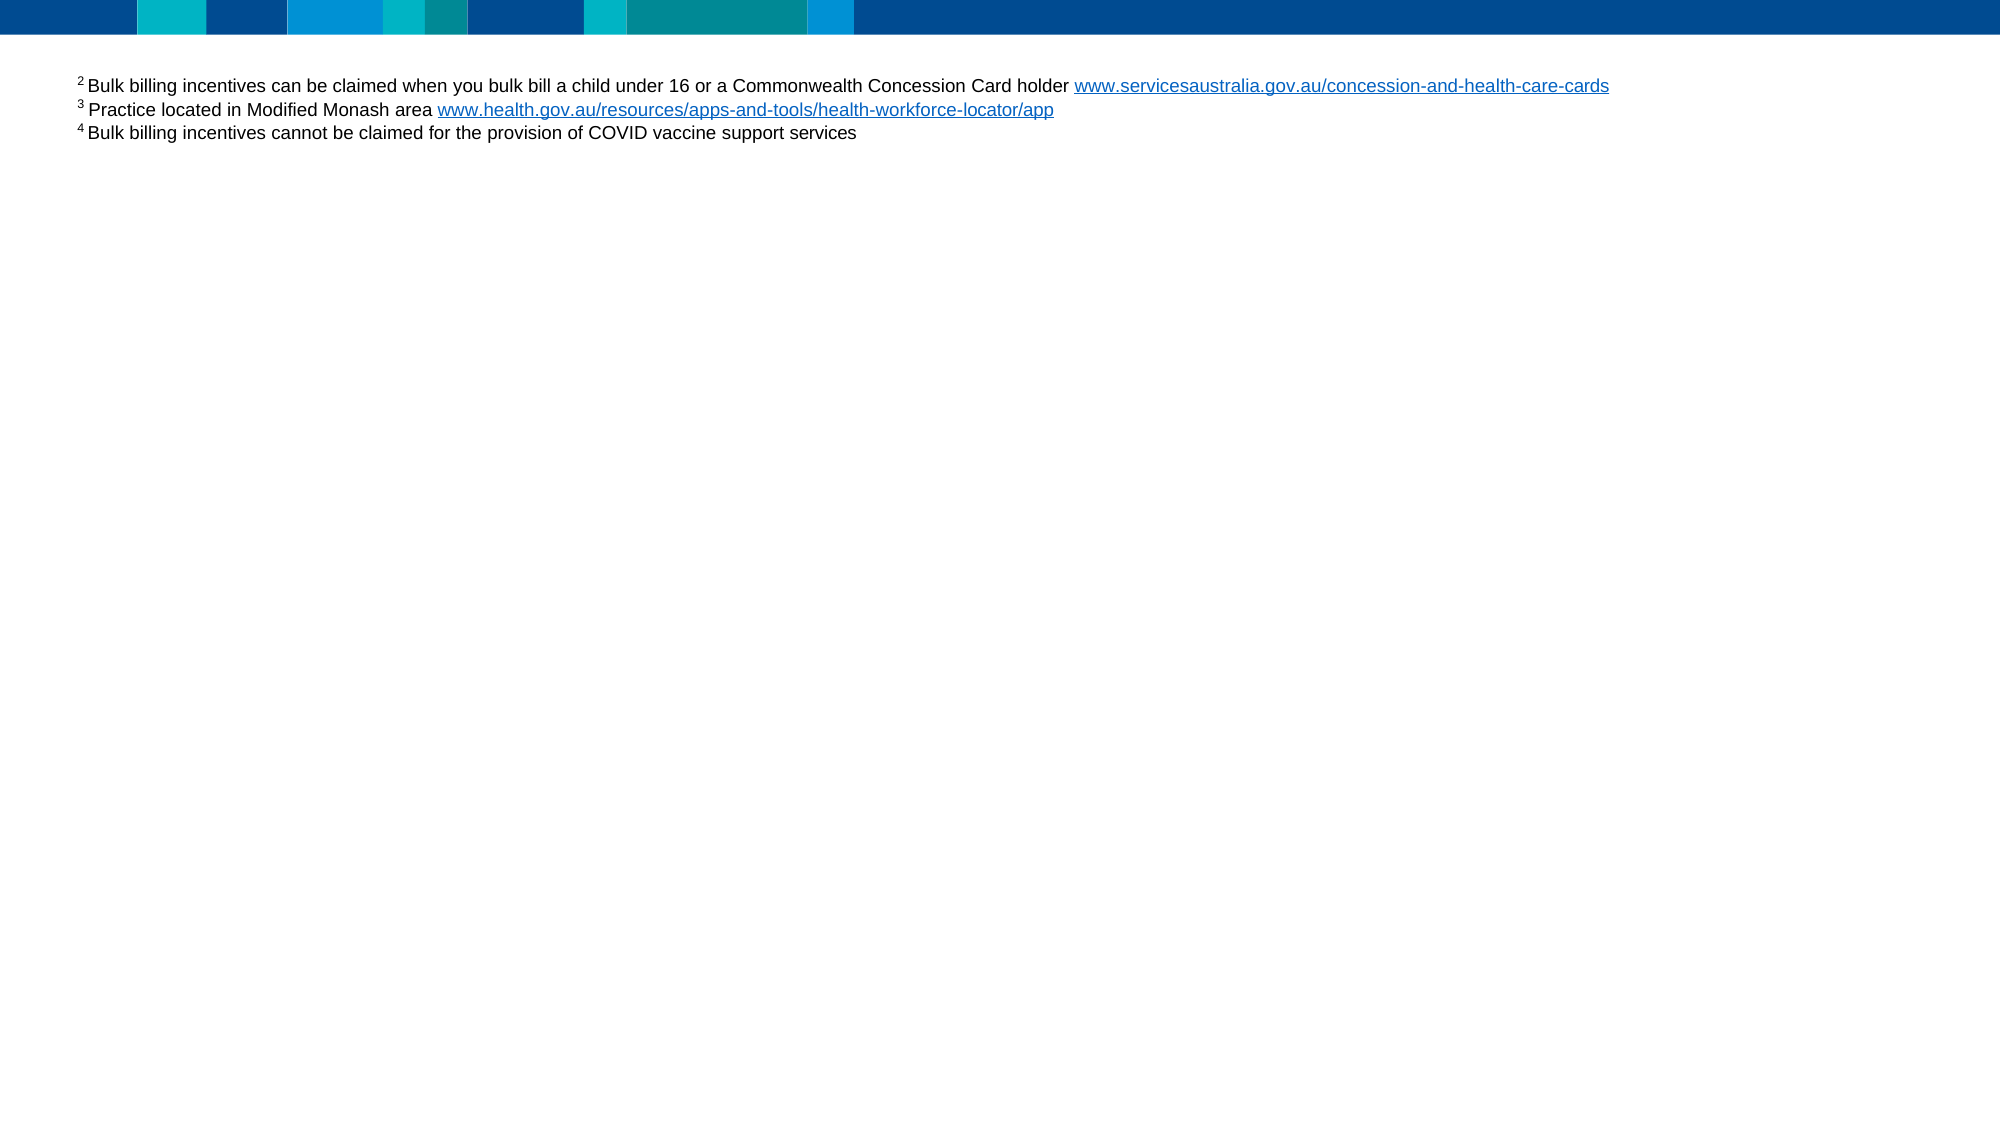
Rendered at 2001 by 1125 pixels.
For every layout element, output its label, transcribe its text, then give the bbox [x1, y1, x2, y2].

text 2 Bulk billing incentives can be claimed when you bulk bill a child under 16 or a Commonwealth Concession Card holder www.servicesaustralia.gov.au/concession-and-health-care-cards [77, 75, 1925, 97]
text 4 Bulk billing incentives cannot be claimed for the provision of COVID vaccine support services [77, 121, 1925, 144]
text 3 Practice located in Modified Monash area www.health.gov.au/resources/apps-and-tools/health-workforce-locator/app [77, 97, 1925, 120]
